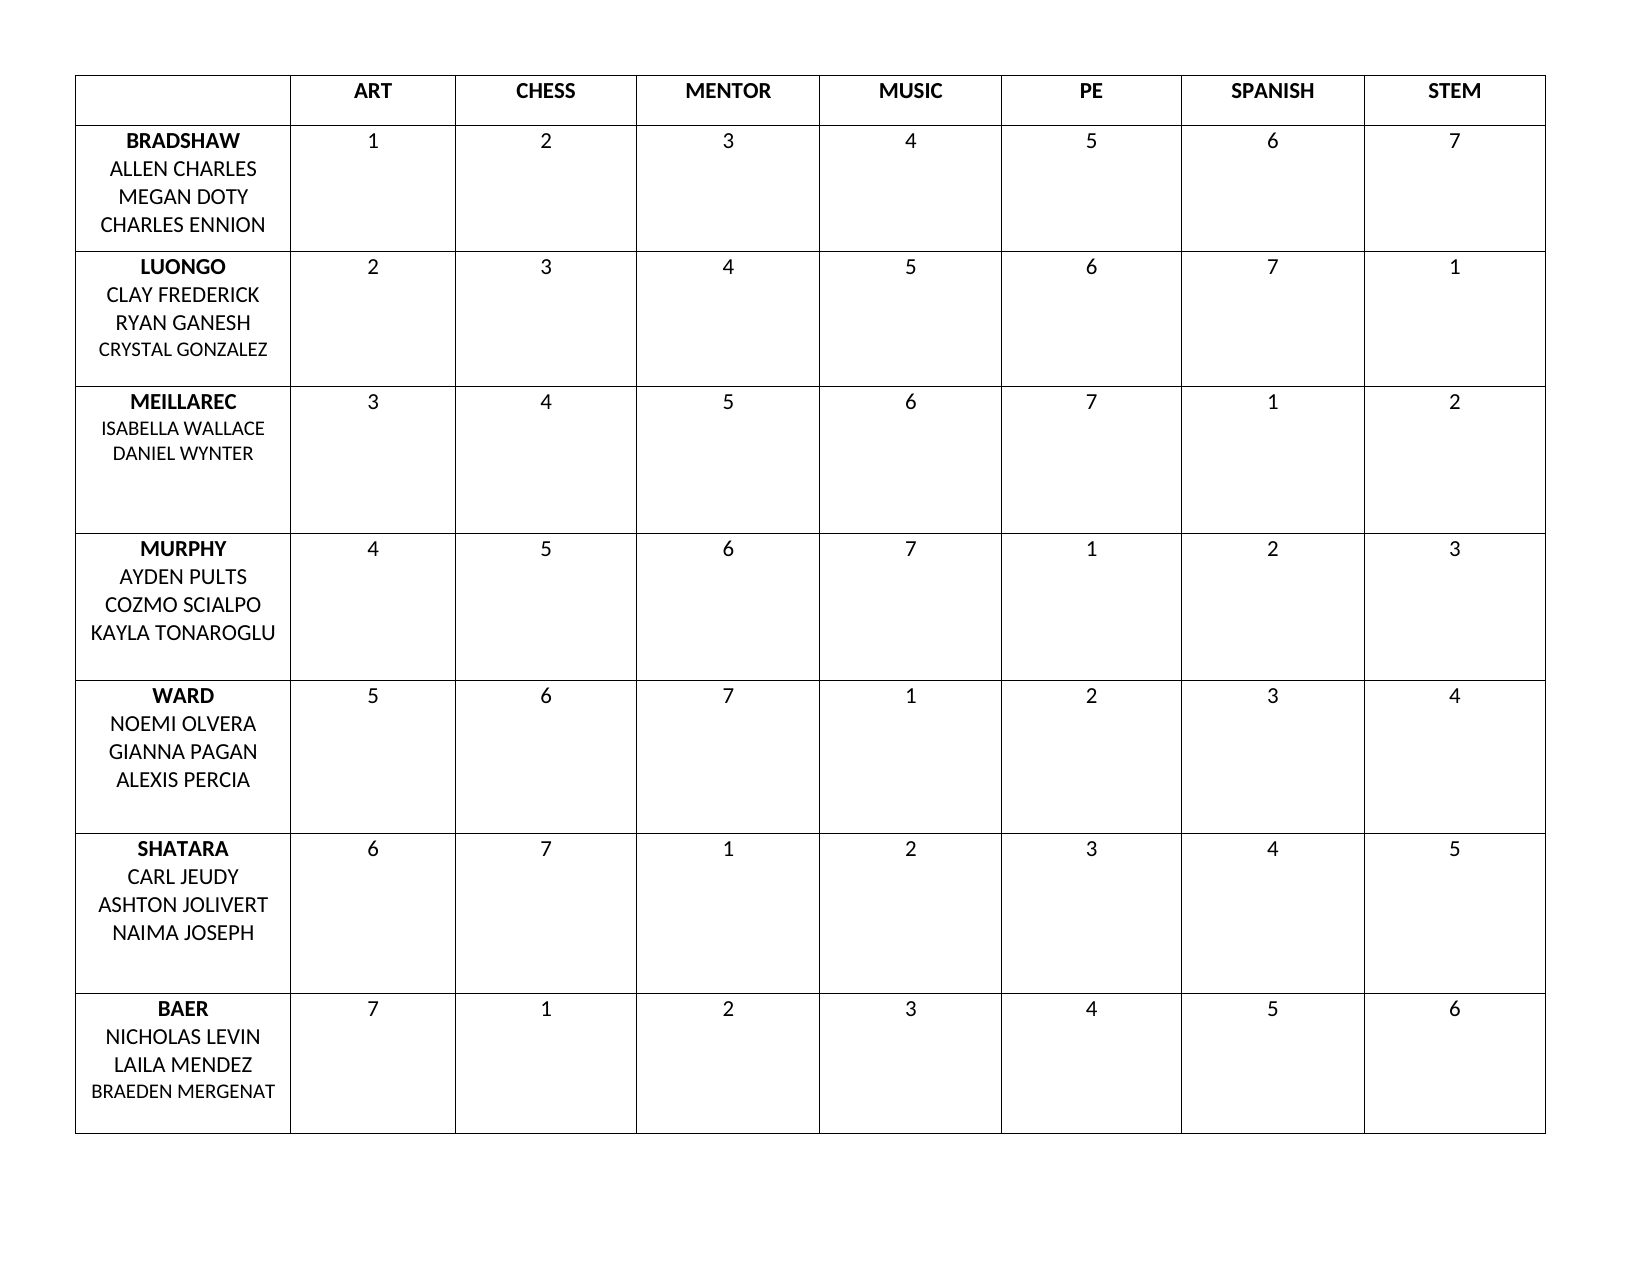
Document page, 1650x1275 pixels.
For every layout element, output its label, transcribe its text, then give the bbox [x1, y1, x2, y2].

table_cell 1 [1182, 387, 1364, 533]
table_header MUSIC [820, 76, 1001, 125]
table_cell 1 [1002, 534, 1181, 680]
table_cell 5 [291, 681, 455, 833]
table_cell 3 [1182, 681, 1364, 833]
table_cell MEILLAREC ISABELLA WALLACE DANIEL WYNTER [76, 387, 290, 533]
table_cell 1 [820, 681, 1001, 833]
table_cell 7 [1002, 387, 1181, 533]
table_cell 5 [1365, 834, 1545, 993]
table_cell 1 [456, 994, 636, 1133]
table_cell 2 [1365, 387, 1545, 533]
table_cell LUONGO CLAY FREDERICK RYAN GANESH CRYSTAL GONZALEZ [76, 252, 290, 386]
table_cell 2 [820, 834, 1001, 993]
table_cell 1 [291, 126, 455, 251]
table_cell 6 [637, 534, 819, 680]
table_cell 4 [456, 387, 636, 533]
table_cell 3 [820, 994, 1001, 1133]
table_cell 7 [1182, 252, 1364, 386]
table_cell 7 [291, 994, 455, 1133]
table_header [76, 76, 290, 125]
table_header STEM [1365, 76, 1545, 125]
table_cell 6 [1365, 994, 1545, 1133]
table_cell SHATARA CARL JEUDY ASHTON JOLIVERT NAIMA JOSEPH [76, 834, 290, 993]
table_cell 3 [1002, 834, 1181, 993]
table_cell 4 [1182, 834, 1364, 993]
table_header SPANISH [1182, 76, 1364, 125]
table_cell 3 [291, 387, 455, 533]
table_cell WARD NOEMI OLVERA GIANNA PAGAN ALEXIS PERCIA [76, 681, 290, 833]
table_cell 5 [1002, 126, 1181, 251]
table_header PE [1002, 76, 1181, 125]
table_cell 4 [1002, 994, 1181, 1133]
table_cell 5 [820, 252, 1001, 386]
table_cell 2 [291, 252, 455, 386]
table_header ART [291, 76, 455, 125]
table_cell 7 [456, 834, 636, 993]
table_cell 7 [820, 534, 1001, 680]
table_cell 3 [1365, 534, 1545, 680]
table_cell BAER NICHOLAS LEVIN LAILA MENDEZ BRAEDEN MERGENAT [76, 994, 290, 1133]
table_cell 3 [637, 126, 819, 251]
table_cell 6 [1182, 126, 1364, 251]
table_cell 6 [291, 834, 455, 993]
table_cell 4 [820, 126, 1001, 251]
table_cell 6 [456, 681, 636, 833]
table_cell 2 [1182, 534, 1364, 680]
table_cell 2 [1002, 681, 1181, 833]
table_header CHESS [456, 76, 636, 125]
table_cell 2 [456, 126, 636, 251]
table_cell 4 [637, 252, 819, 386]
table_cell 5 [637, 387, 819, 533]
table_cell 5 [456, 534, 636, 680]
table_cell 4 [1365, 681, 1545, 833]
table_cell 1 [1365, 252, 1545, 386]
table_cell 6 [1002, 252, 1181, 386]
table_cell 4 [291, 534, 455, 680]
table_cell 7 [1365, 126, 1545, 251]
table_cell 7 [637, 681, 819, 833]
table_cell MURPHY AYDEN PULTS COZMO SCIALPO KAYLA TONAROGLU [76, 534, 290, 680]
table_cell 3 [456, 252, 636, 386]
table_cell 2 [637, 994, 819, 1133]
table_cell 5 [1182, 994, 1364, 1133]
table_cell 1 [637, 834, 819, 993]
table_cell BRADSHAW ALLEN CHARLES MEGAN DOTY CHARLES ENNION [76, 126, 290, 251]
table_cell 6 [820, 387, 1001, 533]
table_header MENTOR [637, 76, 819, 125]
